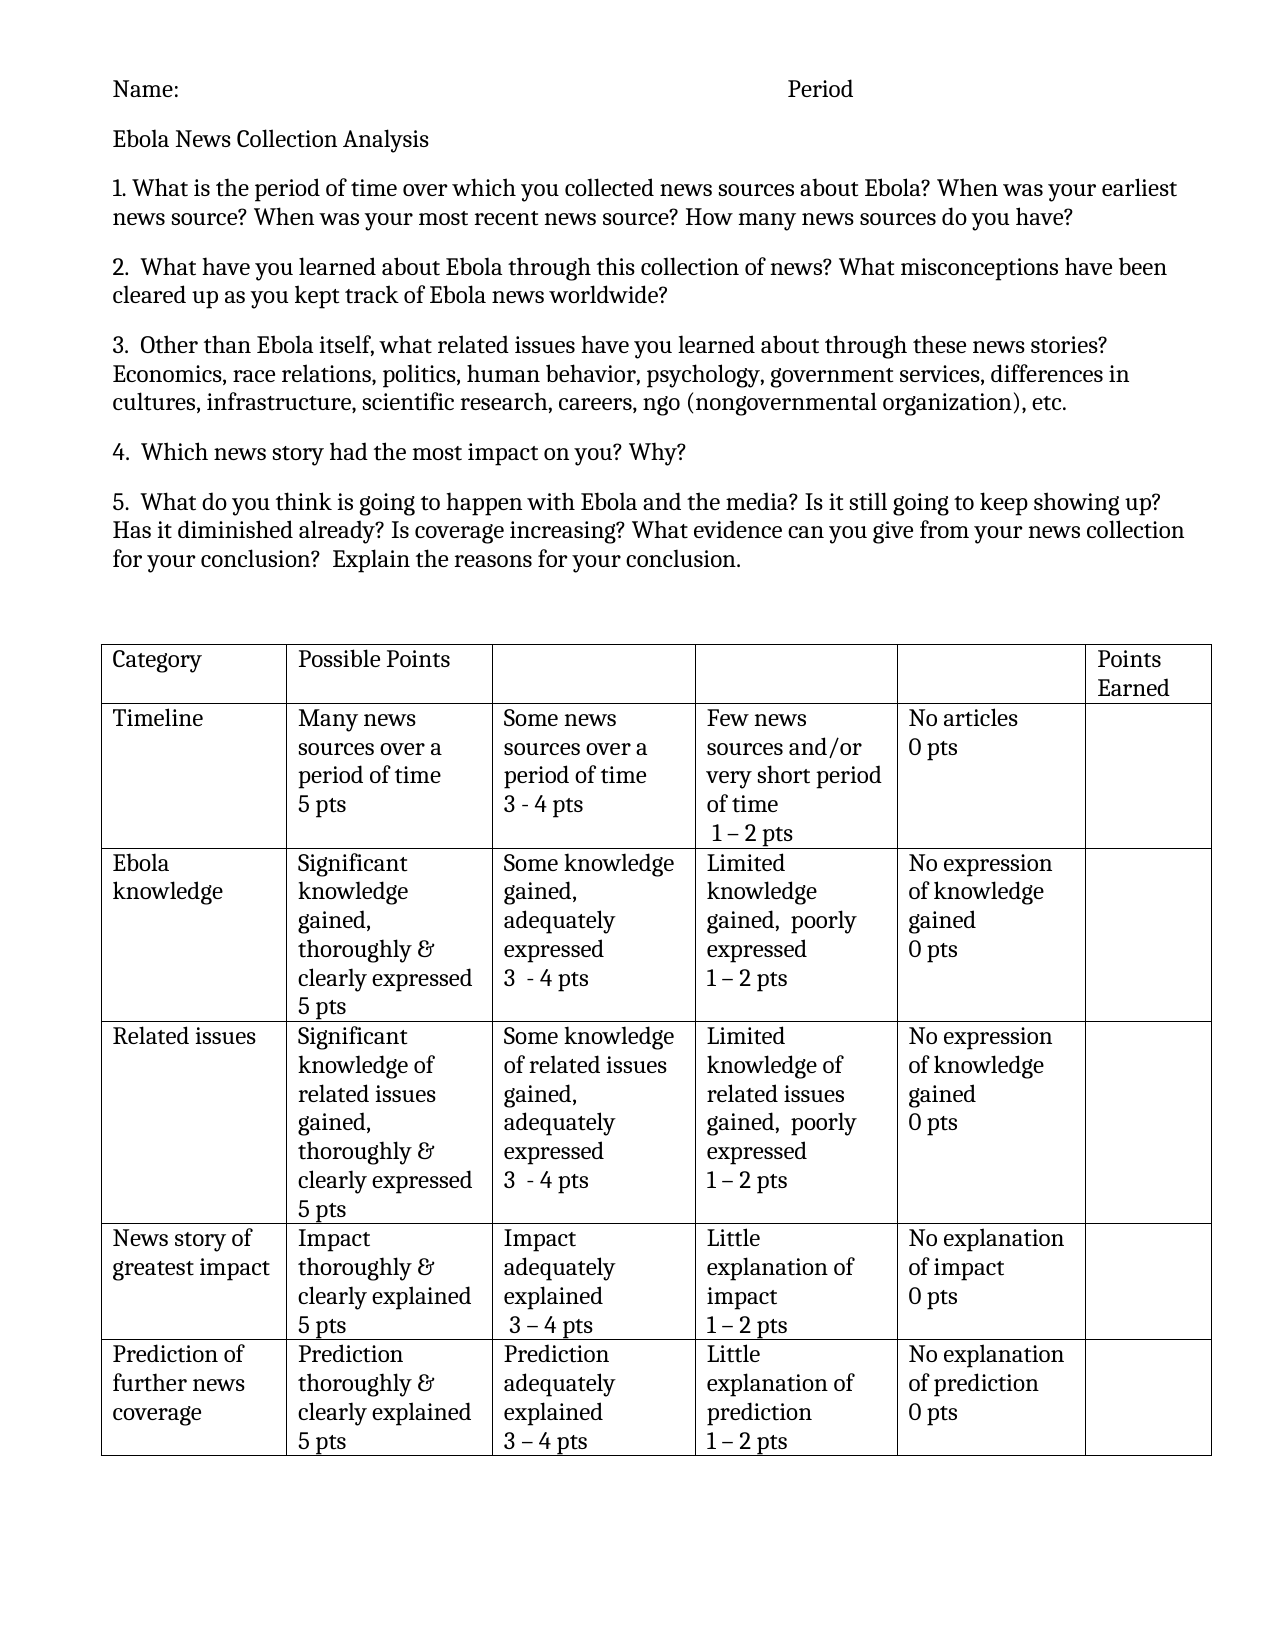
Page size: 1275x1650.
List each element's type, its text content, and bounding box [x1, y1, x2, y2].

table_cell Prediction of further news coverage [102, 1340, 286, 1455]
table_cell Some knowledge of related issues gained, adequately expressed 3 - 4 pts [493, 1022, 695, 1223]
table_cell [1086, 704, 1211, 847]
text 3. Other than Ebola itself, what related issues have you learned about through these news stories? Economics, race relations, politics, human behavior, psychology, government services, differences in cultures, infrastructure, scientific research, careers, ngo (nongovernmental organization), etc. [112, 331, 1200, 417]
table_cell Timeline [102, 704, 286, 847]
table_header Possible Points [287, 645, 492, 703]
table_cell No explanation of prediction 0 pts [898, 1340, 1085, 1455]
table_cell Prediction thoroughly & clearly explained 5 pts [287, 1340, 492, 1455]
table_cell No expression of knowledge gained 0 pts [898, 1022, 1085, 1223]
table_cell Some news sources over a period of time 3 - 4 pts [493, 704, 695, 847]
text 5. What do you think is going to happen with Ebola and the media? Is it still going to keep showing up? Has it diminished already? Is coverage increasing? What evidence can you give from your news collection for your conclusion? Explain the reasons for your conclusion. [112, 487, 1200, 574]
table_cell Limited knowledge of related issues gained, poorly expressed 1 – 2 pts [696, 1022, 897, 1223]
table_cell Impact thoroughly & clearly explained 5 pts [287, 1224, 492, 1339]
table_cell Some knowledge gained, adequately expressed 3 - 4 pts [493, 849, 695, 1021]
table_header Category [102, 645, 286, 703]
table_cell Impact adequately explained 3 – 4 pts [493, 1224, 695, 1339]
text 2. What have you learned about Ebola through this collection of news? What misconceptions have been cleared up as you kept track of Ebola news worldwide? [112, 252, 1200, 310]
table_cell News story of greatest impact [102, 1224, 286, 1339]
table_header Points Earned [1086, 645, 1211, 703]
text 1. What is the period of time over which you collected news sources about Ebola? When was your earliest news source? When was your most recent news source? How many news sources do you have? [112, 174, 1200, 232]
table_header [898, 645, 1085, 703]
table_cell [1086, 849, 1211, 1021]
table_cell Significant knowledge of related issues gained, thoroughly & clearly expressed 5 pts [287, 1022, 492, 1223]
table_header [493, 645, 695, 703]
table_cell No expression of knowledge gained 0 pts [898, 849, 1085, 1021]
text Name: Period [112, 75, 1200, 104]
table_cell Related issues [102, 1022, 286, 1223]
table_cell [1086, 1022, 1211, 1223]
table_header [696, 645, 897, 703]
table_cell Limited knowledge gained, poorly expressed 1 – 2 pts [696, 849, 897, 1021]
text Ebola News Collection Analysis [112, 124, 1200, 153]
table_cell Ebola knowledge [102, 849, 286, 1021]
table_cell Many news sources over a period of time 5 pts [287, 704, 492, 847]
table_cell Little explanation of prediction 1 – 2 pts [696, 1340, 897, 1455]
table_cell No articles 0 pts [898, 704, 1085, 847]
table_cell [1086, 1340, 1211, 1455]
table_cell Prediction adequately explained 3 – 4 pts [493, 1340, 695, 1455]
table_cell Significant knowledge gained, thoroughly & clearly expressed 5 pts [287, 849, 492, 1021]
table_cell No explanation of impact 0 pts [898, 1224, 1085, 1339]
table_cell Few news sources and/or very short period of time 1 – 2 pts [696, 704, 897, 847]
text 4. Which news story had the most impact on you? Why? [112, 438, 1200, 467]
table_cell Little explanation of impact 1 – 2 pts [696, 1224, 897, 1339]
table_cell [1086, 1224, 1211, 1339]
